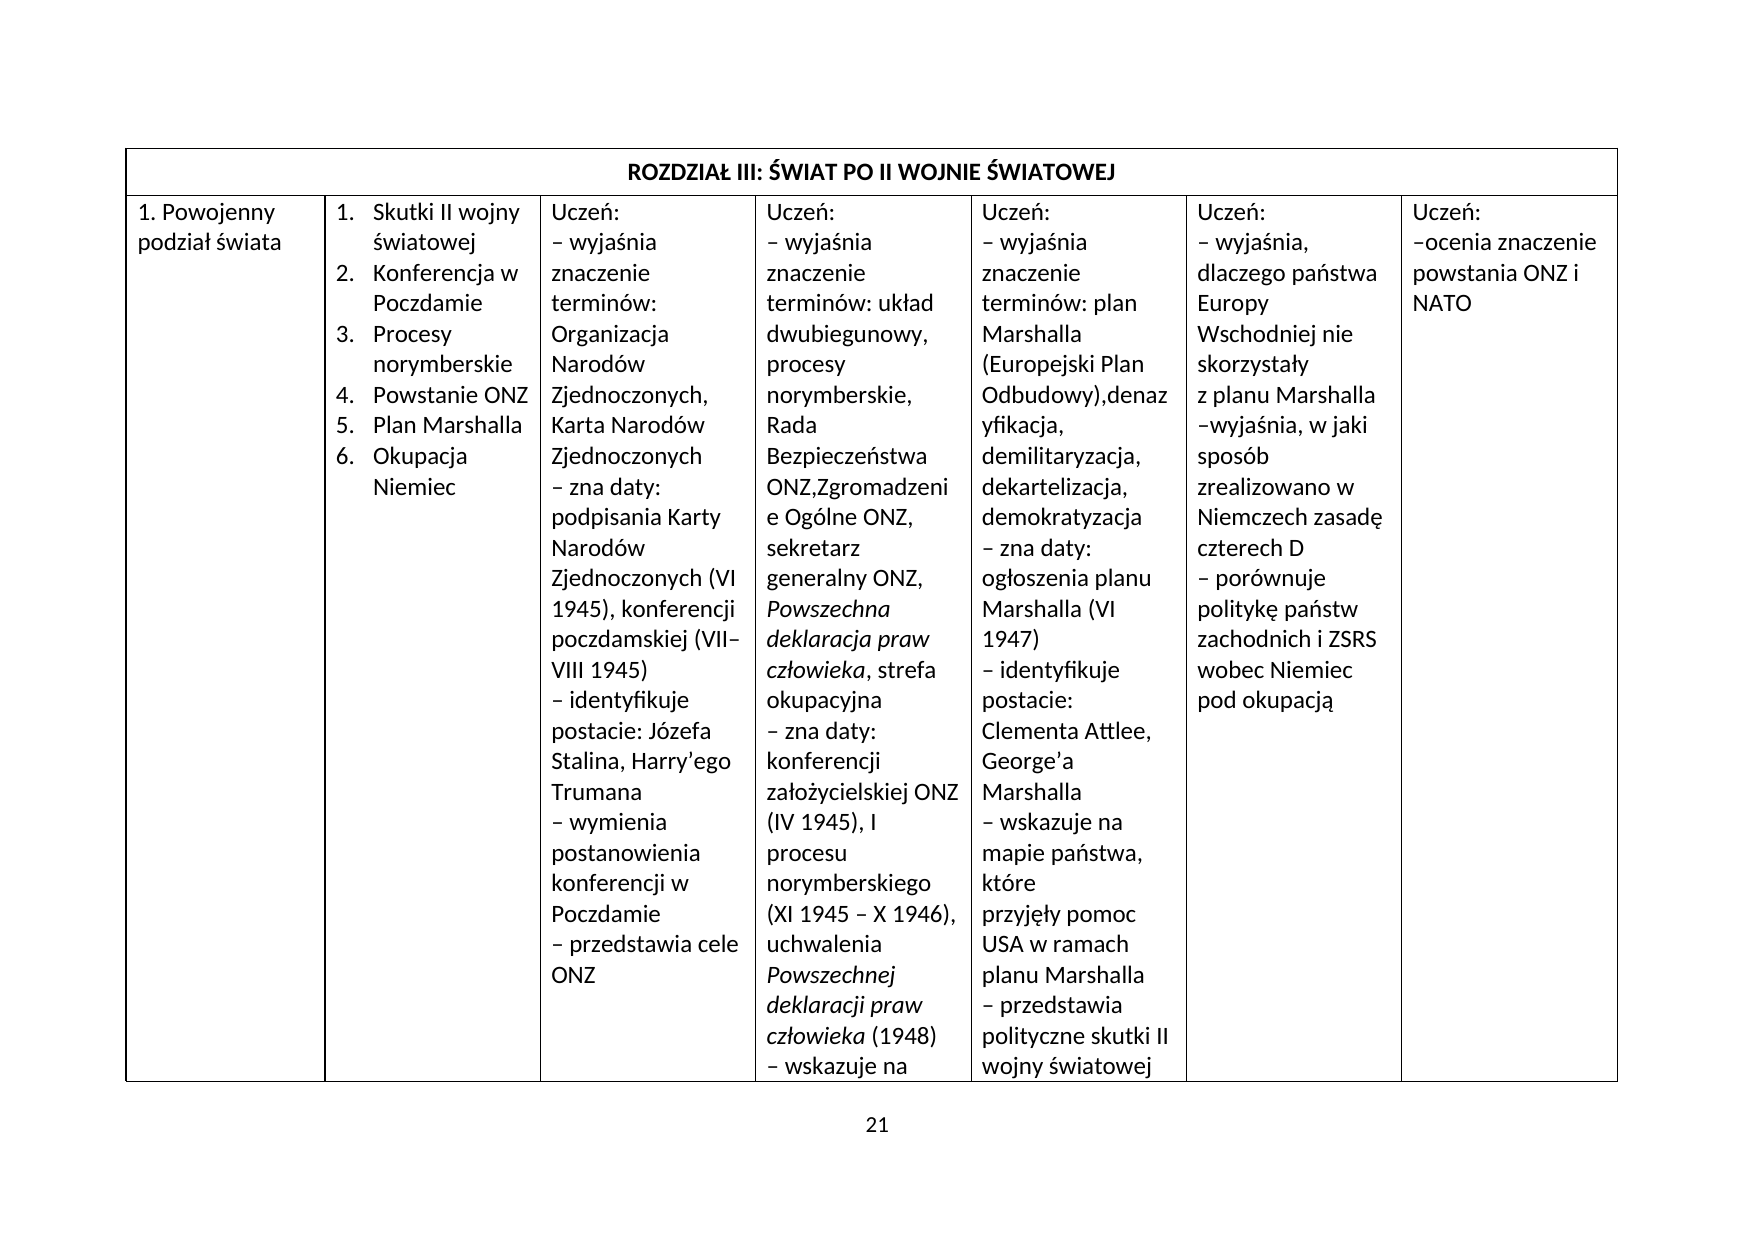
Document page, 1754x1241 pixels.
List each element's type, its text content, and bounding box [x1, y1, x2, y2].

table_cell ROZDZIAŁ III: ŚWIAT PO II WOJNIE ŚWIATOWEJ [127, 149, 1617, 195]
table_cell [326, 196, 540, 1081]
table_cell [1402, 196, 1617, 1081]
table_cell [541, 196, 755, 1081]
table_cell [127, 196, 324, 1081]
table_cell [1187, 196, 1401, 1081]
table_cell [972, 196, 1186, 1081]
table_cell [756, 196, 971, 1081]
